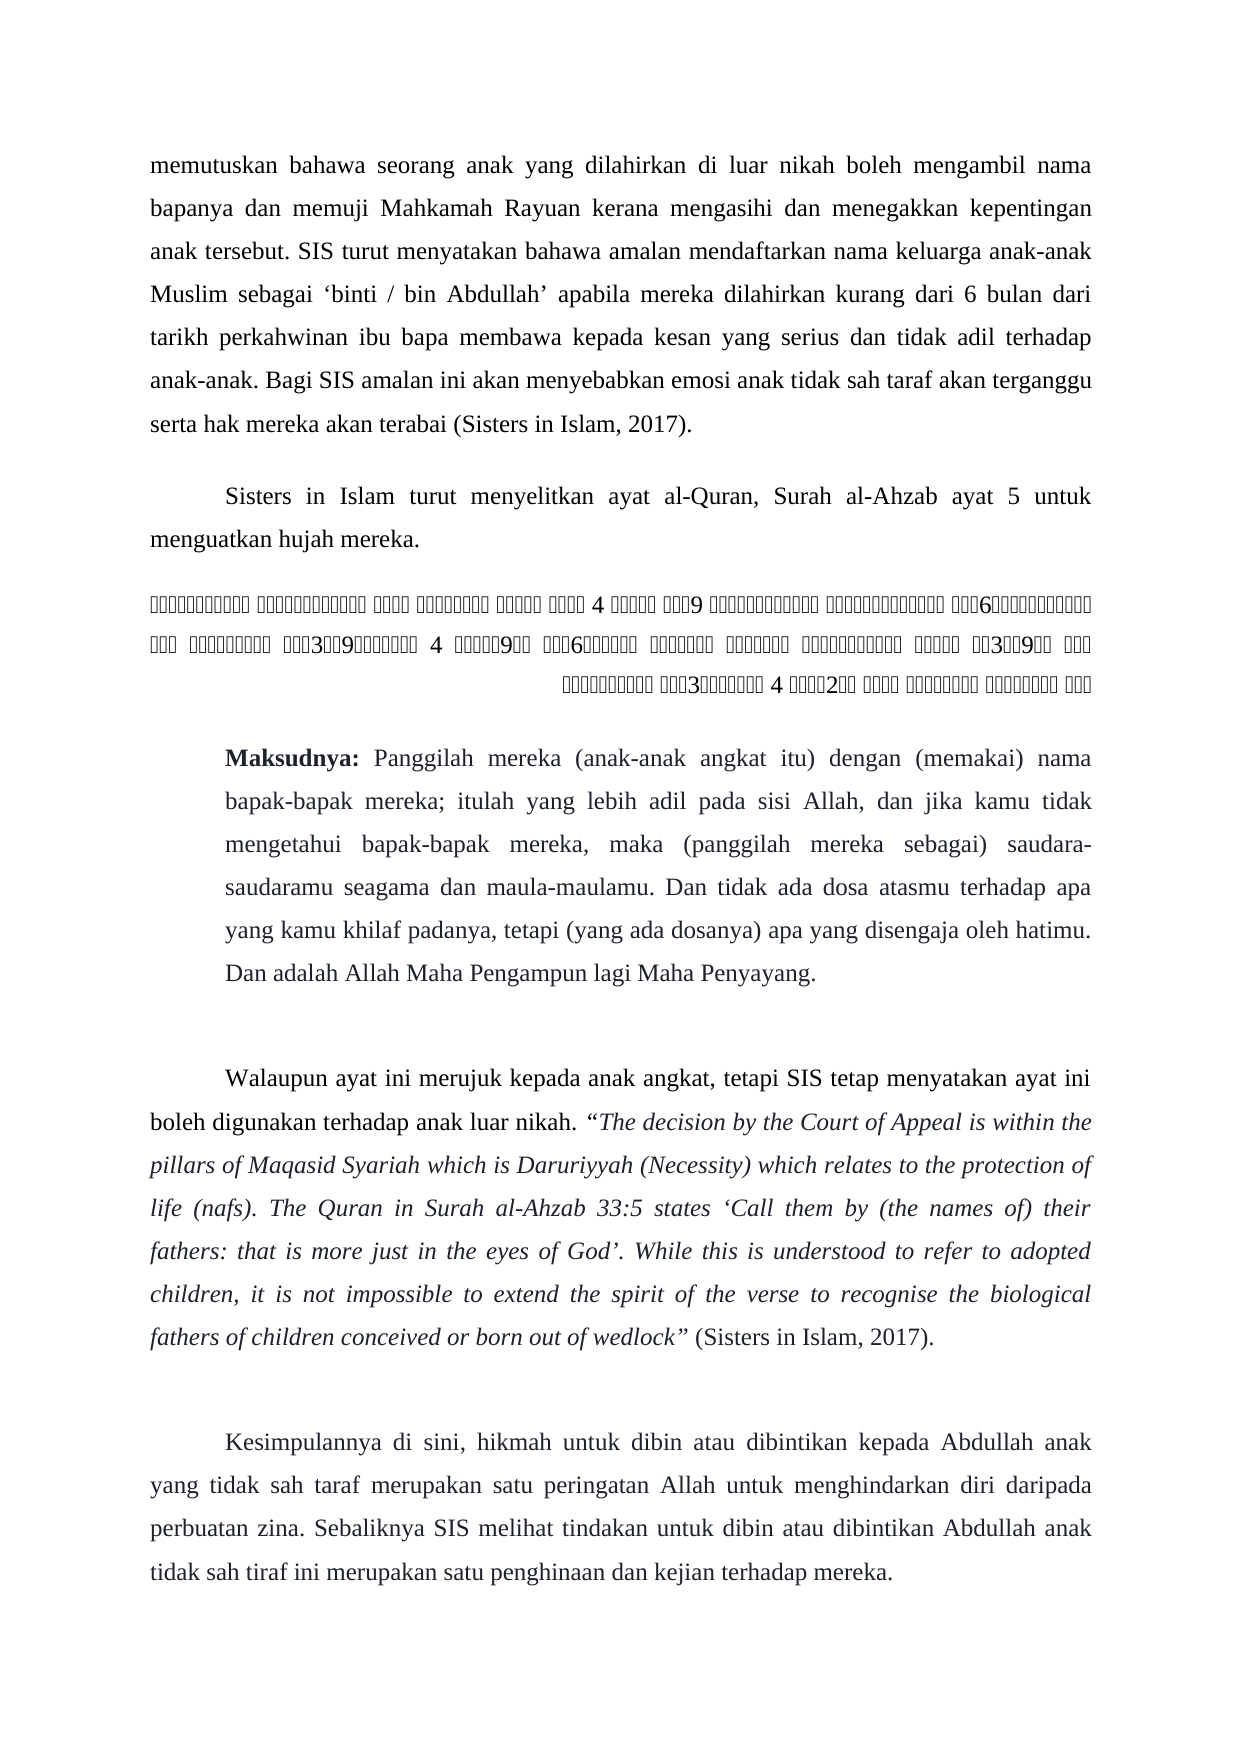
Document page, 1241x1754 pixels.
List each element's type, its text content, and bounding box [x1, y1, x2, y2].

text Kesimpulannya di sini, hikmah untuk dibin atau dibintikan kepada Abdullah anak yang tidak sah taraf merupakan satu peringatan Allah untuk menghindarkan diri daripada perbuatan zina. Sebaliknya SIS melihat tindakan untuk dibin atau dibintikan Abdullah anak tidak sah tiraf ini merupakan satu penghinaan dan kejian terhadap mereka. [150, 1427, 1092, 1585]
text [150, 150, 1092, 437]
text Sisters in Islam turut menyelitkan ayat al-Quran, Surah al-Ahzab ayat 5 untuk menguatkan hujah mereka. [150, 481, 1092, 553]
text Walaupun ayat ini merujuk kepada anak angkat, tetapi SIS tetap menyatakan ayat ini boleh digunakan terhadap anak luar nikah. “The decision by the Court of Appeal is within the pillars of Maqasid Syariah which is Daruriyyah (Necessity) which relates to the protection of life (nafs). The Quran in Surah al-Ahzab 33:5 states ‘Call them by (the names of) their fathers: that is more just in the eyes of God’. While this is understood to refer to adopted children, it is not impossible to extend the spirit of the verse to recognise the biological fathers of children conceived or born out of wedlock” (Sisters in Islam, 2017). [150, 1063, 1092, 1351]
text Maksudnya: Panggilah mereka (anak-anak angkat itu) dengan (memakai) nama bapak-bapak mereka; itulah yang lebih adil pada sisi Allah, dan jika kamu tidak mengetahui bapak-bapak mereka, maka (panggilah mereka sebagai) saudara-saudaramu seagama dan maula-maulamu. Dan tidak ada dosa atasmu terhadap apa yang kamu khilaf padanya, tetapi (yang ada dosanya) apa yang disengaja oleh hatimu. Dan adalah Allah Maha Pengampun lagi Maha Penyayang. [225, 743, 1092, 987]
